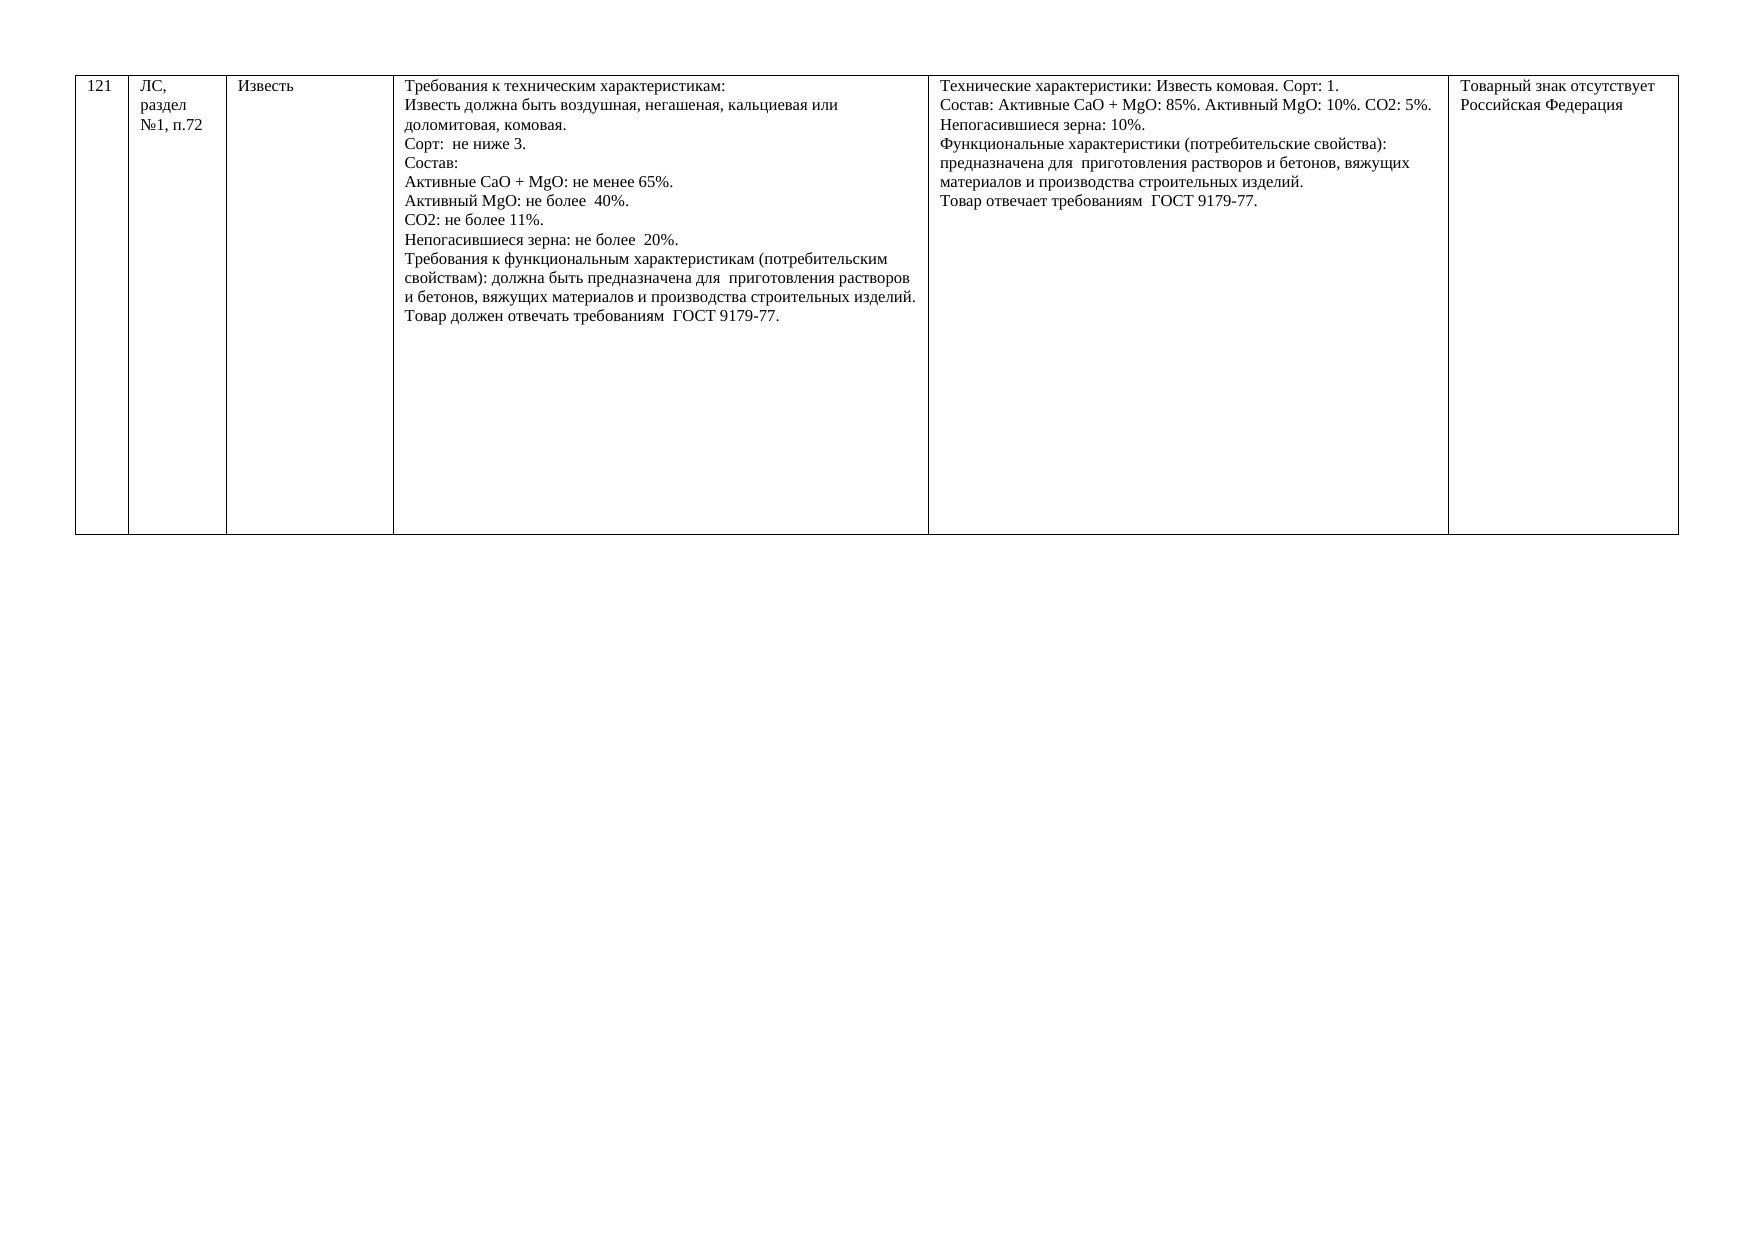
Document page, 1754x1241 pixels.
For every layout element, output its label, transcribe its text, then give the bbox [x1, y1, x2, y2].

table_cell 121 [76, 76, 128, 534]
table_cell ЛС, раздел №1, п.72 [129, 76, 226, 534]
table_cell Технические характеристики: Известь комовая. Сорт: 1. Состав: Активные СаО + МgO: 85%. Активный МgO: 10%. СО2: 5%. Непогасившиеся зерна: 10%. Функциональные характеристики (потребительские свойства): предназначена для приготовления растворов и бетонов, вяжущих материалов и производства строительных изделий. Товар отвечает требованиям ГОСТ 9179-77. [929, 76, 1448, 534]
table_cell Известь [227, 76, 393, 534]
table_cell Товарный знак отсутствует Российская Федерация [1449, 76, 1678, 534]
table_cell Требования к техническим характеристикам: Известь должна быть воздушная, негашеная, кальциевая или доломитовая, комовая. Сорт: не ниже 3. Состав: Активные СаО + МgO: не менее 65%. Активный МgO: не более 40%. СО2: не более 11%. Непогасившиеся зерна: не более 20%. Требования к функциональным характеристикам (потребительским свойствам): должна быть предназначена для приготовления растворов и бетонов, вяжущих материалов и производства строительных изделий. Товар должен отвечать требованиям ГОСТ 9179-77. [394, 76, 928, 534]
